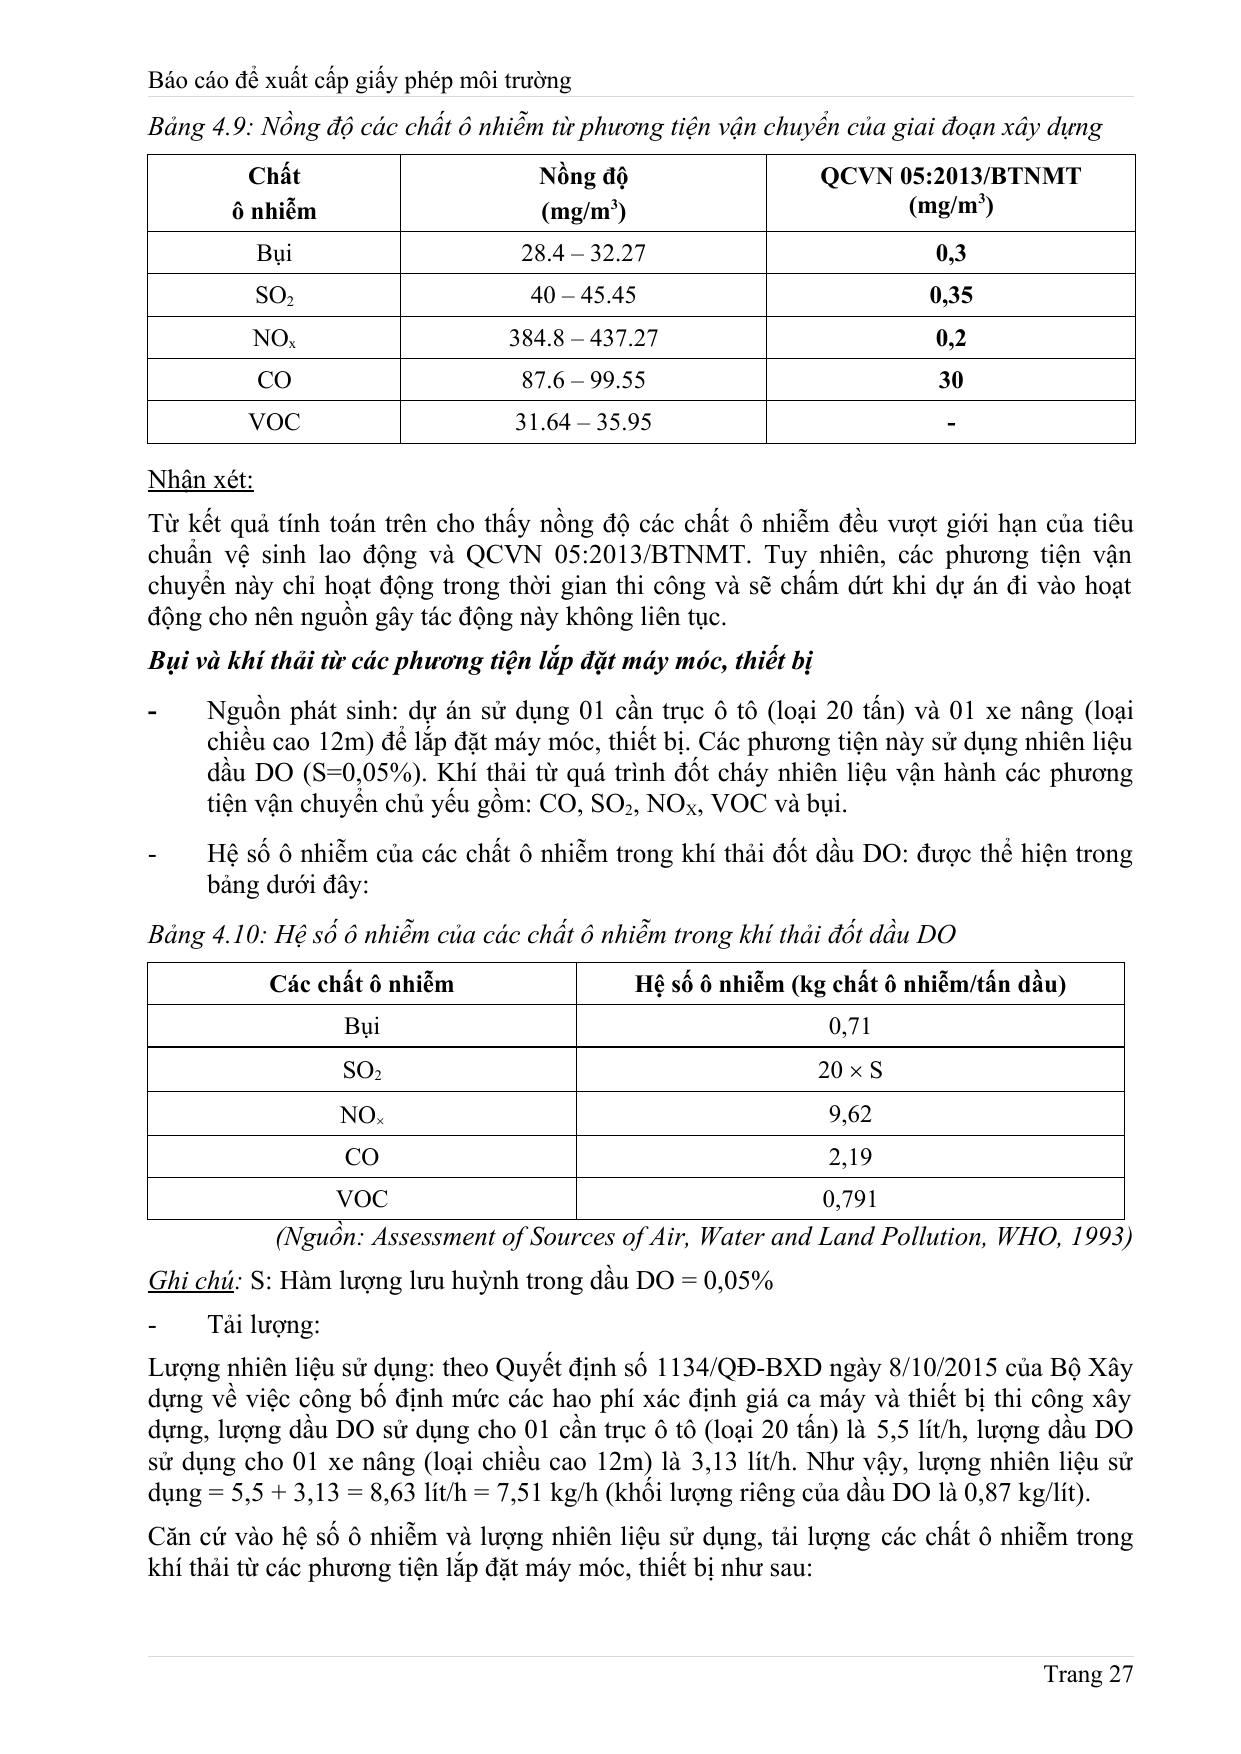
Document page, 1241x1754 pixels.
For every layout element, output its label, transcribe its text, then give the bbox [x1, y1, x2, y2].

text Từ kết quả tính toán trên cho thấy nồng độ các chất ô nhiễm đều vượt giới hạn của tiêu chuẩn vệ sinh lao động và QCVN 05:2013/BTNMT. Tuy nhiên, các phương tiện vận chuyển này chỉ hoạt động trong thời gian thi công và sẽ chấm dứt khi dự án đi vào hoạt động cho nên nguồn gây tác động này không liên tục. [148, 507, 1134, 631]
table_cell 0,71 [577, 1005, 1124, 1046]
table_header Chất ô nhiễm [148, 155, 400, 231]
list Tải lượng: [148, 1308, 1134, 1339]
table_cell 30 [767, 359, 1135, 400]
table_cell 40,00 – 45,45 [401, 274, 766, 316]
table_cell VOC [148, 401, 400, 442]
table_cell VOC [148, 1178, 576, 1219]
table_cell SO2 [148, 1048, 576, 1091]
text Ghi chú: S: Hàm lượng lưu huỳnh trong dầu DO = 0,05% [148, 1264, 1134, 1295]
table_cell CO [148, 1136, 576, 1177]
table_header Các chất ô nhiễm [148, 963, 576, 1004]
table_cell NO [148, 1092, 576, 1135]
table_cell Bụi [148, 232, 400, 273]
list Nguồn phát sinh: dự án sử dụng 01 cần trục ô tô (loại 20 tấn) và 01 xe nâng (loại chiều cao 12m) để lắp đặt máy móc, thiết bị. Các phương tiện này sử dụng nhiên liệu dầu DO (S=0,05%). Khí thải từ quá trình đốt cháy nhiên liệu vận hành các phương tiện vận chuyển chủ yếu gồm: CO, SO2, NOX, VOC và bụi. [148, 694, 1134, 818]
table_cell 28,40 – 32,27 [401, 232, 766, 273]
subtitle Bụi và khí thải từ các phương tiện lắp đặt máy móc, thiết bị [148, 644, 1134, 675]
list Hệ số ô nhiễm của các chất ô nhiễm trong khí thải đốt dầu DO: được thể hiện trong bảng dưới đây: [148, 837, 1134, 899]
table_cell 0,35 [767, 274, 1135, 316]
table_cell 384,79 – 437,27 [401, 317, 766, 358]
table_header Hệ số ô nhiễm (kg chất ô nhiễm/tấn dầu) [577, 963, 1124, 1004]
table_cell CO [148, 359, 400, 400]
table_header Nồng độ (mg/m3) [401, 155, 766, 231]
table_cell 0,2 [767, 317, 1135, 358]
text (Nguồn: Assessment of Sources of Air, Water and Land Pollution, WHO, 1993) [148, 1220, 1134, 1252]
text Bảng 4.10: Hệ số ô nhiễm của các chất ô nhiễm trong khí thải đốt dầu DO [148, 918, 1134, 949]
table_cell 20 S [577, 1048, 1124, 1091]
table_cell SO2 [148, 274, 400, 316]
table_cell 9,62 [577, 1092, 1124, 1135]
text Căn cứ vào hệ số ô nhiễm và lượng nhiên liệu sử dụng, tải lượng các chất ô nhiễm trong khí thải từ các phương tiện lắp đặt máy móc, thiết bị như sau: [148, 1519, 1134, 1582]
table_cell 0,3 [767, 232, 1135, 273]
text Bảng 4.9: Nồng độ các chất ô nhiễm từ phương tiện vận chuyển của giai đoạn xây dựng [148, 110, 1134, 141]
table_cell 0,791 [577, 1178, 1124, 1219]
table_cell 2,19 [577, 1136, 1124, 1177]
table_cell NOx [148, 317, 400, 358]
table_cell 87,60 – 99,55 [401, 359, 766, 400]
table_cell 31,64 – 35,95 [401, 401, 766, 442]
table_cell Bụi [148, 1005, 576, 1046]
text Nhận xét: [148, 463, 1134, 494]
table_cell - [767, 401, 1135, 442]
table_header QCVN 05:2013/BTNMT (mg/m3) [767, 155, 1135, 231]
text Lượng nhiên liệu sử dụng: theo Quyết định số 1134/QĐ-BXD ngày 8/10/2015 của Bộ Xây dựng về việc công bố định mức các hao phí xác định giá ca máy và thiết bị thi công xây dựng, lượng dầu DO sử dụng cho 01 cần trục ô tô (loại 20 tấn) là 5,5 lít/h, lượng dầu DO sử dụng cho 01 xe nâng (loại chiều cao 12m) là 3,13 lít/h. Như vậy, lượng nhiên liệu sử dụng = 5,5 + 3,13 = 8,63 lít/h = 7,51 kg/h (khối lượng riêng của dầu DO là 0,87 kg/lít). [148, 1351, 1134, 1507]
